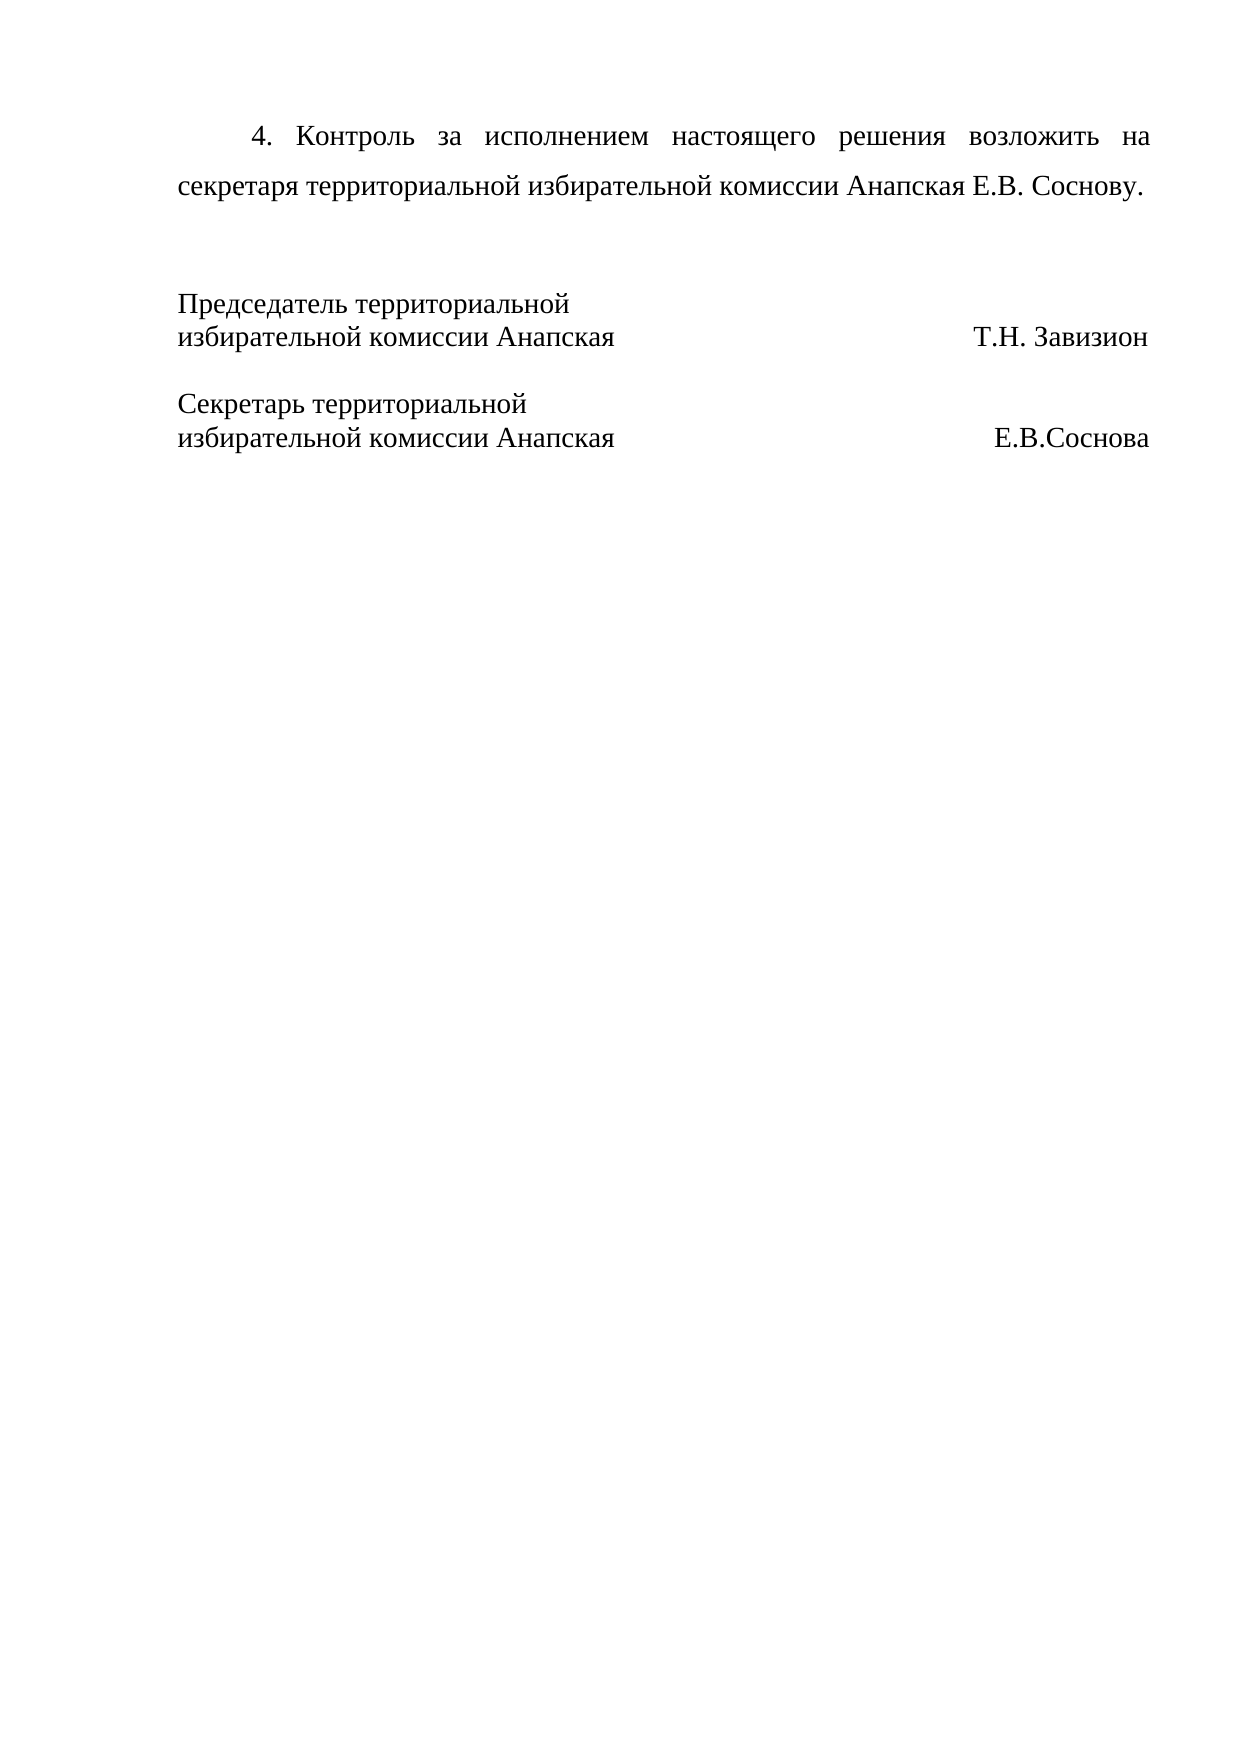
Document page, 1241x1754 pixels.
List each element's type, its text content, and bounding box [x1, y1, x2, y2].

text Секретарь территориальной [177, 386, 1152, 420]
text Председатель территориальной [177, 286, 1152, 319]
text избирательной комиссии Анапская Т.Н. Завизион [177, 319, 1152, 353]
list 4. Контроль за исполнением настоящего решения возложить на секретаря территориальной избирательной комиссии Анапская Е.В. Соснову. [177, 118, 1152, 202]
text избирательной комиссии Анапская Е.В.Соснова [177, 420, 1152, 453]
